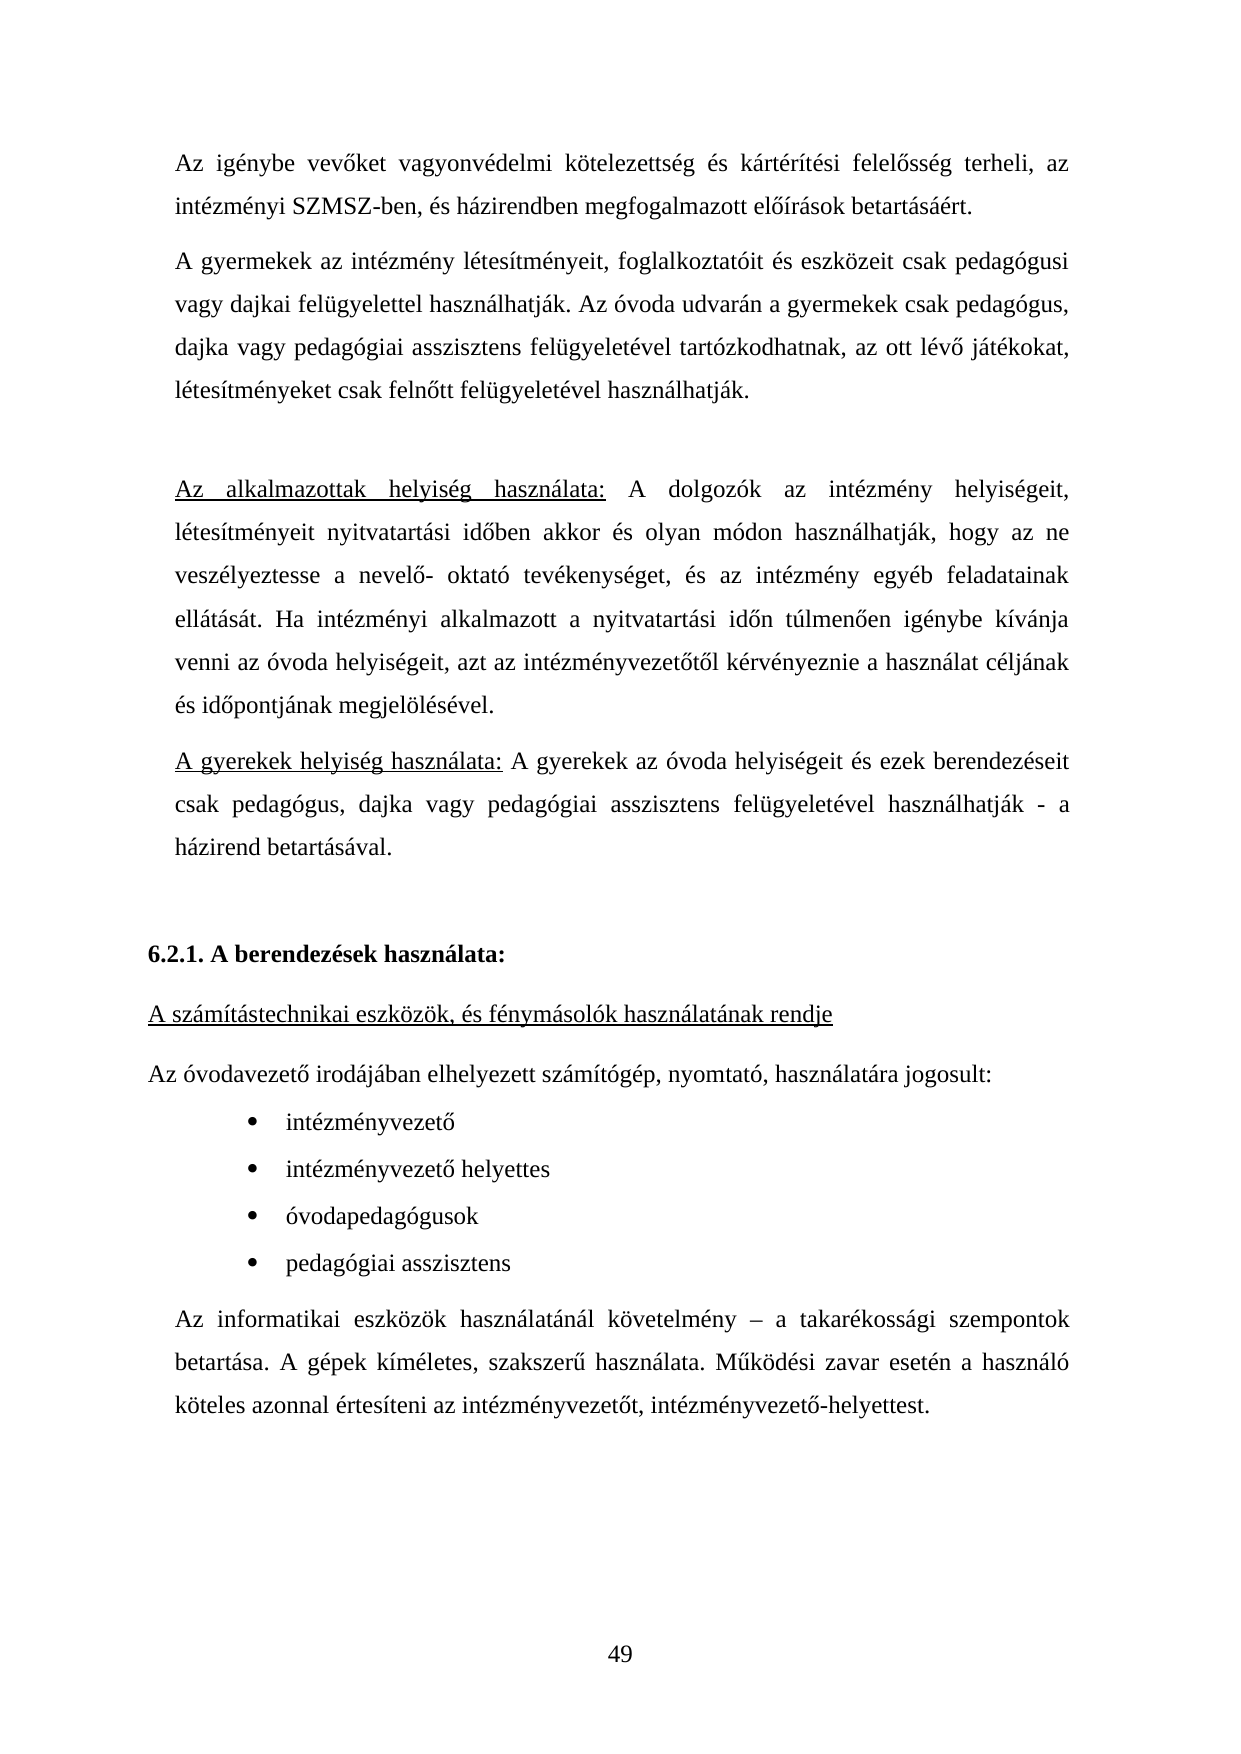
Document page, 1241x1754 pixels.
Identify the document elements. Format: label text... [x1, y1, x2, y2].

text A gyerekek helyiség használata: A gyerekek az óvoda helyiségeit és ezek berendezéseit csak pedagógus, dajka vagy pedagógiai asszisztens felügyeletével használhatják - a házirend betartásával. [174, 746, 1070, 861]
text Az igénybe vevőket vagyonvédelmi kötelezettség és kártérítési felelősség terheli, az intézményi SZMSZ-ben, és házirendben megfogalmazott előírások betartásáért. [174, 148, 1069, 219]
text Az informatikai eszközök használatánál követelmény – a takarékossági szempontok betartása. A gépek kíméletes, szakszerű használata. Működési zavar esetén a használó köteles azonnal értesíteni az intézményvezetőt, intézményvezető-helyettest. [174, 1304, 1070, 1419]
text A számítástechnikai eszközök, és fénymásolók használatának rendje [148, 999, 1093, 1028]
list óvodapedagógusok [248, 1201, 1093, 1230]
list intézményvezető [248, 1107, 1093, 1135]
text A gyermekek az intézmény létesítményeit, foglalkoztatóit és eszközeit csak pedagógusi vagy dajkai felügyelettel használhatják. Az óvoda udvarán a gyermekek csak pedagógus, dajka vagy pedagógiai asszisztens felügyeletével tartózkodhatnak, az ott lévő játékokat, létesítményeket csak felnőtt felügyeletével használhatják. [174, 246, 1070, 404]
text Az alkalmazottak helyiség használata: A dolgozók az intézmény helyiségeit, létesítményeit nyitvatartási időben akkor és olyan módon használhatják, hogy az ne veszélyeztesse a nevelő- oktató tevékenységet, és az intézmény egyéb feladatainak ellátását. Ha intézményi alkalmazott a nyitvatartási időn túlmenően igénybe kívánja venni az óvoda helyiségeit, azt az intézményvezetőtől kérvényeznie a használat céljának és időpontjának megjelölésével. [174, 431, 1070, 719]
list intézményvezető helyettes [248, 1154, 1093, 1183]
subtitle 6.2.1. A berendezések használata: [148, 939, 1093, 968]
text Az óvodavezető irodájában elhelyezett számítógép, nyomtató, használatára jogosult: [148, 1059, 1093, 1088]
list pedagógiai asszisztens [248, 1248, 1093, 1277]
